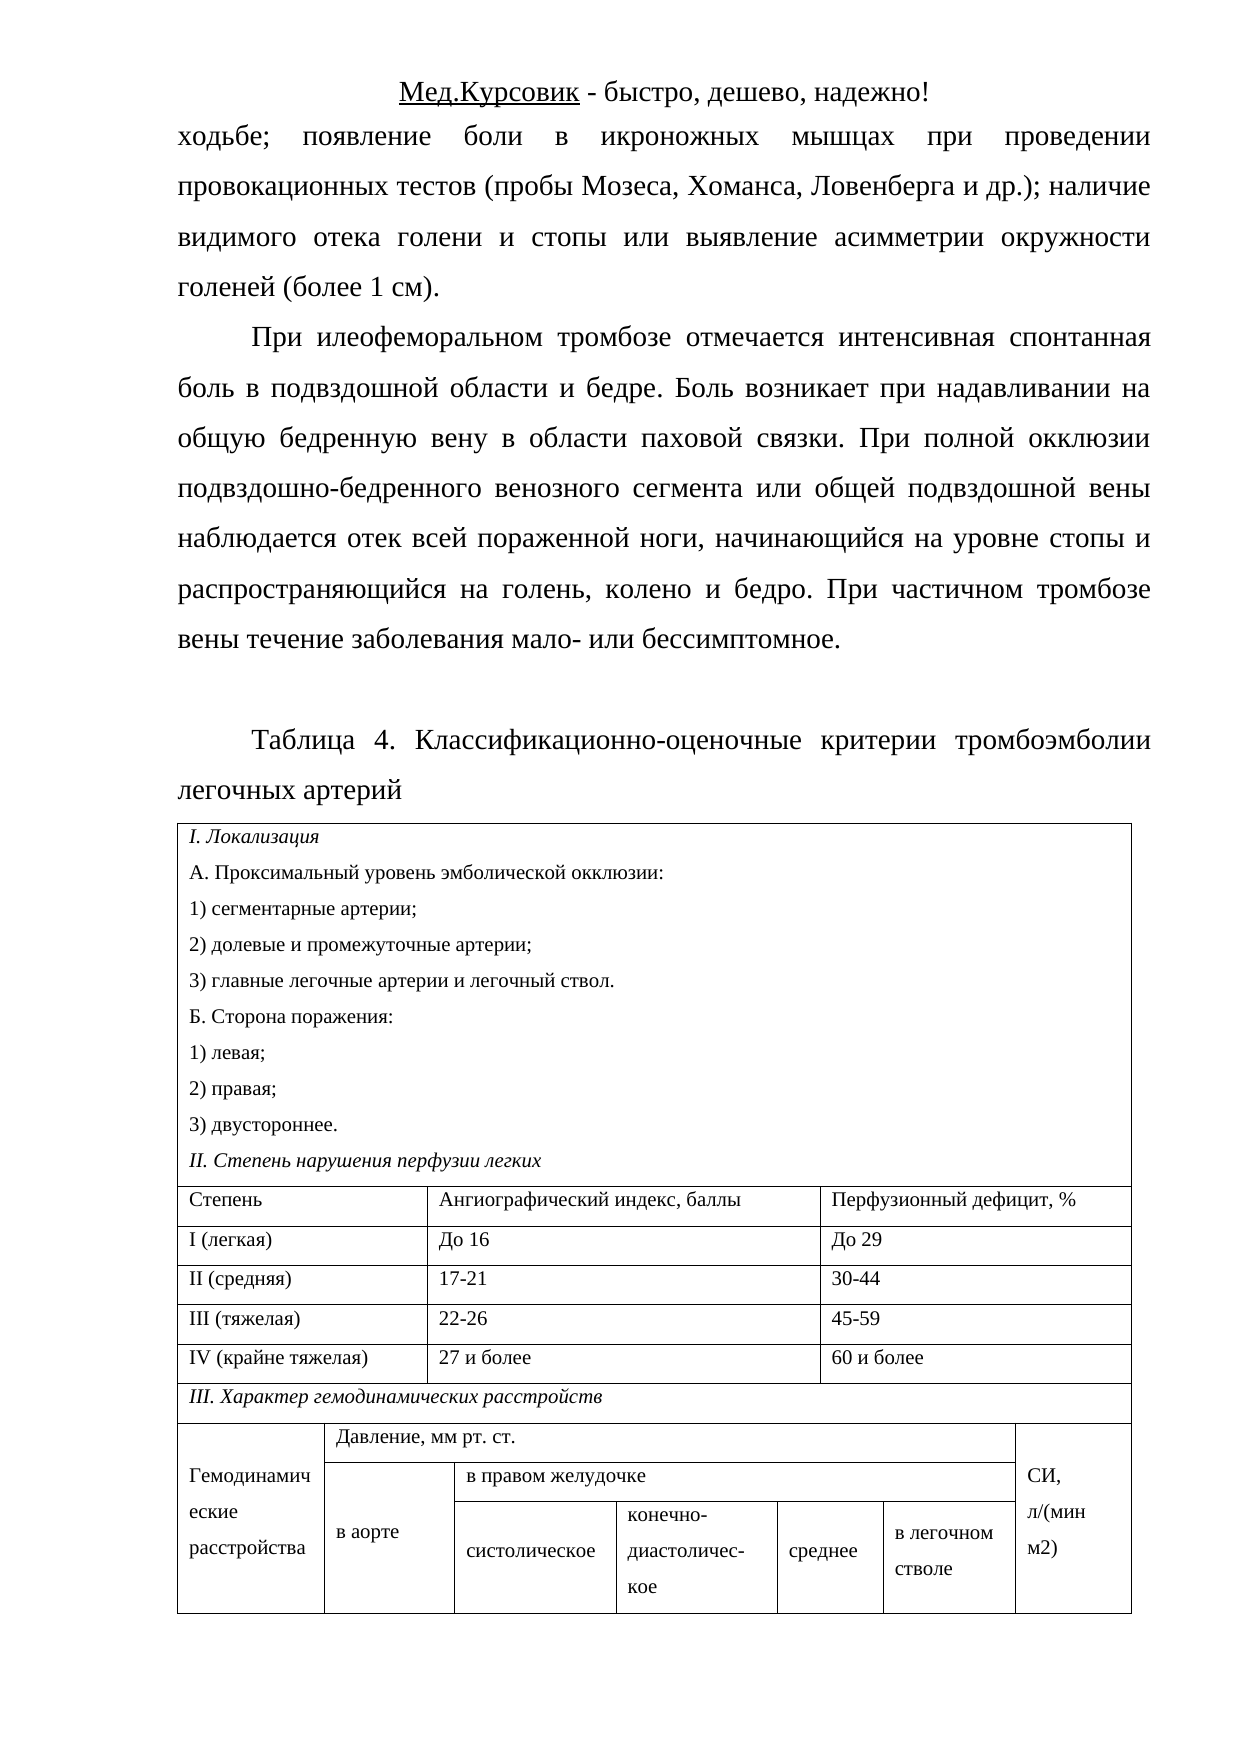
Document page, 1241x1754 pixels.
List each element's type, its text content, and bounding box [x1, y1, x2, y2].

table_cell Степень [178, 1187, 427, 1226]
table_cell среднее [778, 1502, 883, 1613]
table_cell I (легкая) [178, 1227, 427, 1265]
table_cell 17-21 [428, 1266, 820, 1304]
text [177, 118, 1152, 303]
table_cell СИ, л/(мин м2) [1016, 1424, 1131, 1613]
table_cell конечно- диастоличес-кое [617, 1502, 777, 1613]
text При илеофеморальном тромбозе отмечается интенсивная спонтанная боль в подвздошной области и бедре. Боль возникает при надавливании на общую бедренную вену в области паховой связки. При полной окклюзии подвздошно-бедренного венозного сегмента или общей подвздошной вены наблюдается отек всей пораженной ноги, начинающийся на уровне стопы и распространяющийся на голень, колено и бедро. При частичном тромбозе вены течение заболевания мало- или бессимптомное. [177, 319, 1152, 655]
table_cell 60 и более [821, 1345, 1131, 1383]
table_cell систолическое [455, 1502, 616, 1613]
table_cell 22-26 [428, 1305, 820, 1344]
table_cell в легочном стволе [884, 1502, 1015, 1613]
table_cell Перфузионный дефицит, % [821, 1187, 1131, 1226]
table_cell Давление, мм рт. ст. [325, 1424, 1015, 1462]
table_cell 45-59 [821, 1305, 1131, 1344]
text Таблица 4. Классификационно-оценочные критерии тромбоэмболии легочных артерий [177, 722, 1152, 806]
table_header I. Локализация А. Проксимальный уровень эмболической окклюзии: 1) сегментарные артерии; 2) долевые и промежуточные артерии; 3) главные легочные артерии и легочный ствол. Б. Сторона поражения: 1) левая; 2) правая; 3) двустороннее. II. Степень нарушения перфузии легких [178, 824, 1131, 1186]
table_cell До 29 [821, 1227, 1131, 1265]
table_cell Гемодинамические расстройства [178, 1424, 324, 1613]
table_cell в аорте [325, 1463, 454, 1613]
table_cell 30-44 [821, 1266, 1131, 1304]
table_cell в правом желудочке [455, 1463, 1015, 1501]
table_cell III. Характер гемодинамических расстройств [178, 1384, 1131, 1422]
table_cell 27 и более [428, 1345, 820, 1383]
table_cell IV (крайне тяжелая) [178, 1345, 427, 1383]
table_cell До 16 [428, 1227, 820, 1265]
table_cell III (тяжелая) [178, 1305, 427, 1344]
table_cell II (средняя) [178, 1266, 427, 1304]
table_cell Ангиографический индекс, баллы [428, 1187, 820, 1226]
